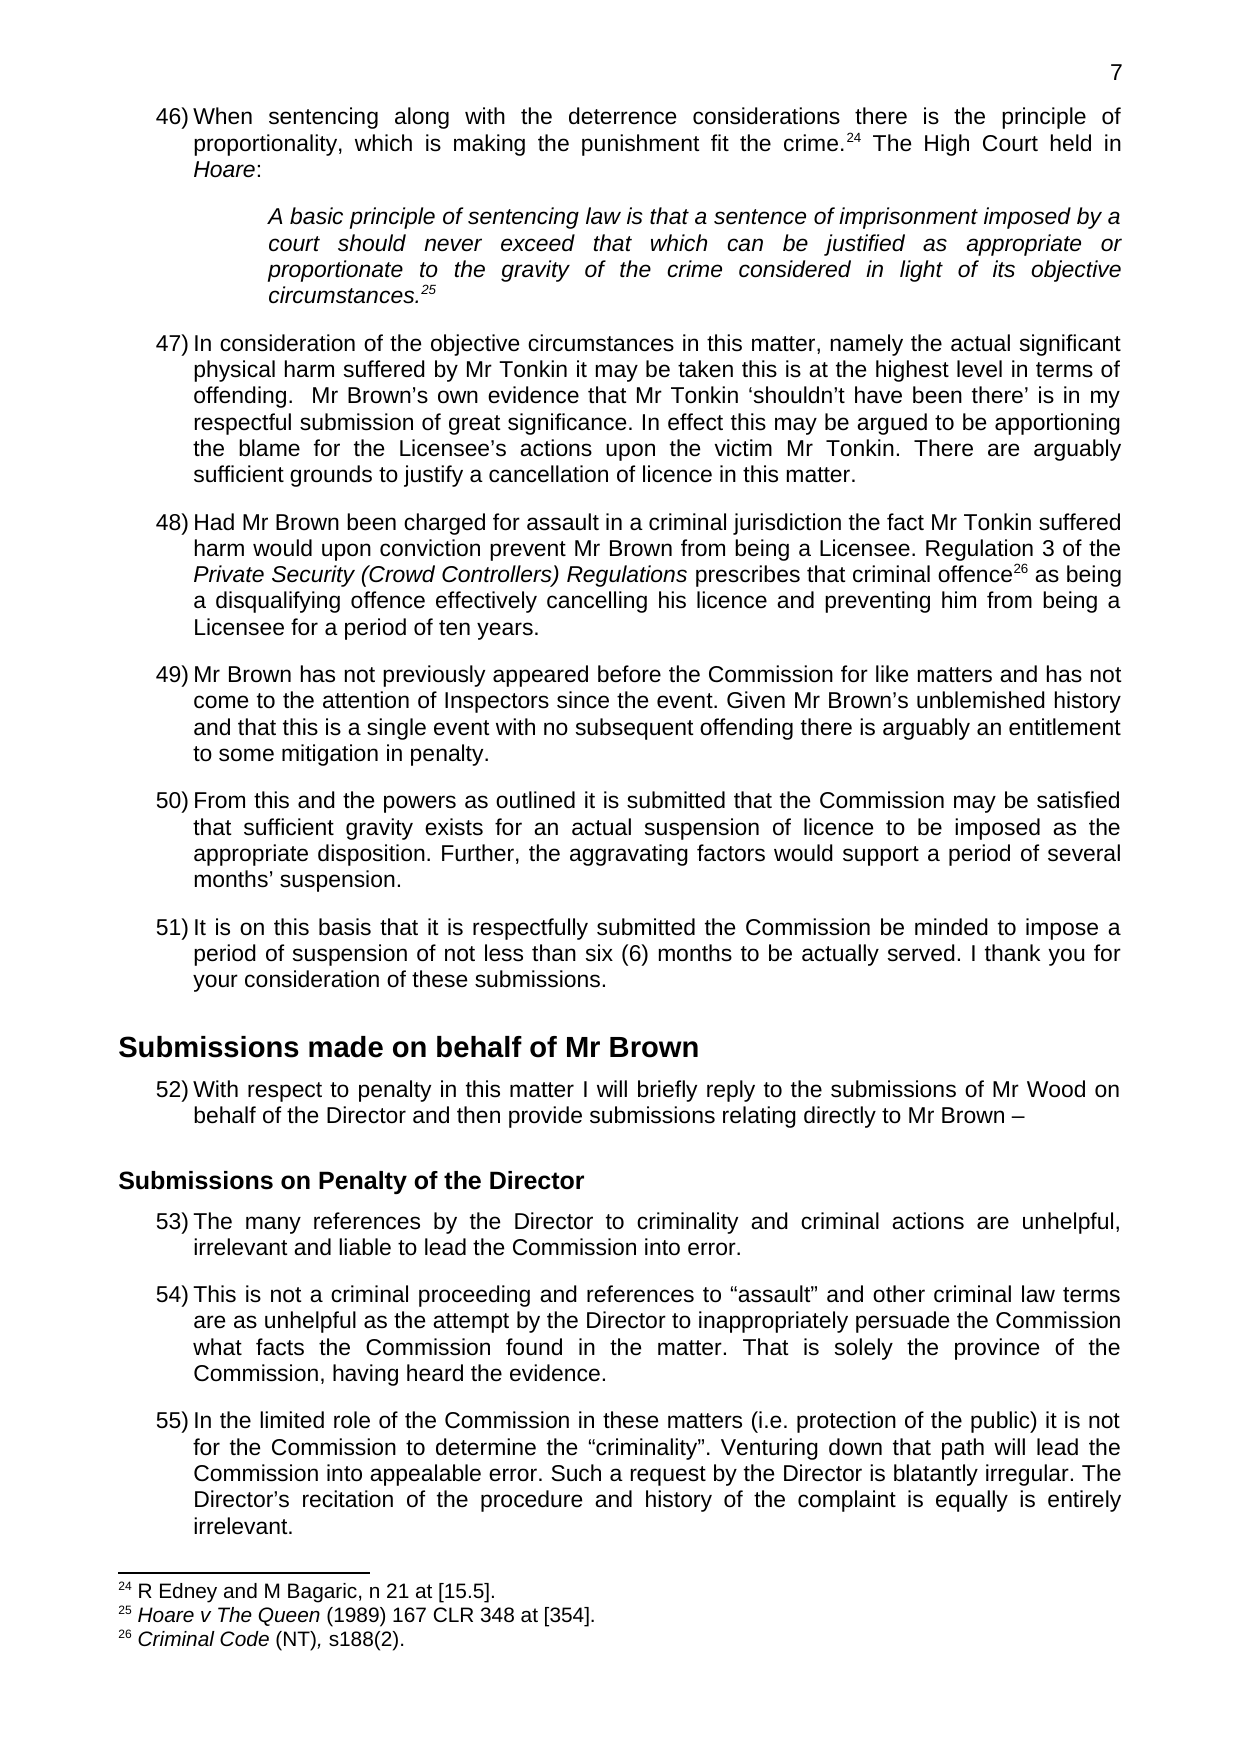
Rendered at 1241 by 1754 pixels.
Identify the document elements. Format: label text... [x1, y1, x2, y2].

list Mr Brown has not previously appeared before the Commission for like matters and has not come to the attention of Inspectors since the event. Given Mr Brown’s unblemished history and that this is a single event with no subsequent offending there is arguably an entitlement to some mitigation in penalty. [156, 661, 1122, 766]
list This is not a criminal proceeding and references to “assault” and other criminal law terms are as unhelpful as the attempt by the Director to inappropriately persuade the Commission what facts the Commission found in the matter. That is solely the province of the Commission, having heard the evidence. [156, 1281, 1122, 1387]
text A basic principle of sentencing law is that a sentence of imprisonment imposed by a court should never exceed that which can be justified as appropriate or proportionate to the gravity of the crime considered in light of its objective circumstances. [268, 203, 1122, 309]
list When sentencing along with the deterrence considerations there is the principle of proportionality, which is making the punishment fit the crime. The High Court held in Hoare: [156, 103, 1122, 182]
list With respect to penalty in this matter I will briefly reply to the submissions of Mr Wood on behalf of the Director and then provide submissions relating directly to Mr Brown – [156, 1076, 1122, 1129]
list Had Mr Brown been charged for assault in a criminal jurisdiction the fact Mr Tonkin suffered harm would upon conviction prevent Mr Brown from being a Licensee. Regulation 3 of the Private Security (Crowd Controllers) Regulations prescribes that criminal offence as being a disqualifying offence effectively cancelling his licence and preventing him from being a Licensee for a period of ten years. [156, 508, 1122, 640]
subtitle Submissions on Penalty of the Director [118, 1166, 1122, 1195]
list In consideration of the objective circumstances in this matter, namely the actual significant physical harm suffered by Mr Tonkin it may be taken this is at the highest level in terms of offending. Mr Brown’s own evidence that Mr Tonkin ‘shouldn’t have been there’ is in my respectful submission of great significance. In effect this may be argued to be apportioning the blame for the Licensee’s actions upon the victim Mr Tonkin. There are arguably sufficient grounds to justify a cancellation of licence in this matter. [156, 329, 1122, 488]
list The many references by the Director to criminality and criminal actions are unhelpful, irrelevant and liable to lead the Commission into error. [156, 1208, 1122, 1260]
list It is on this basis that it is respectfully submitted the Commission be minded to impose a period of suspension of not less than six (6) months to be actually served. I thank you for your consideration of these submissions. [156, 913, 1122, 993]
list In the limited role of the Commission in these matters (i.e. protection of the public) it is not for the Commission to determine the “criminality”. Venturing down that path will lead the Commission into appealable error. Such a request by the Director is blatantly irregular. The Director’s recitation of the procedure and history of the complaint is equally is entirely irrelevant. [156, 1407, 1122, 1539]
subtitle Submissions made on behalf of Mr Brown [118, 1030, 1122, 1064]
list From this and the powers as outlined it is submitted that the Commission may be satisfied that sufficient gravity exists for an actual suspension of licence to be imposed as the appropriate disposition. Further, the aggravating factors would support a period of several months’ suspension. [156, 787, 1122, 893]
